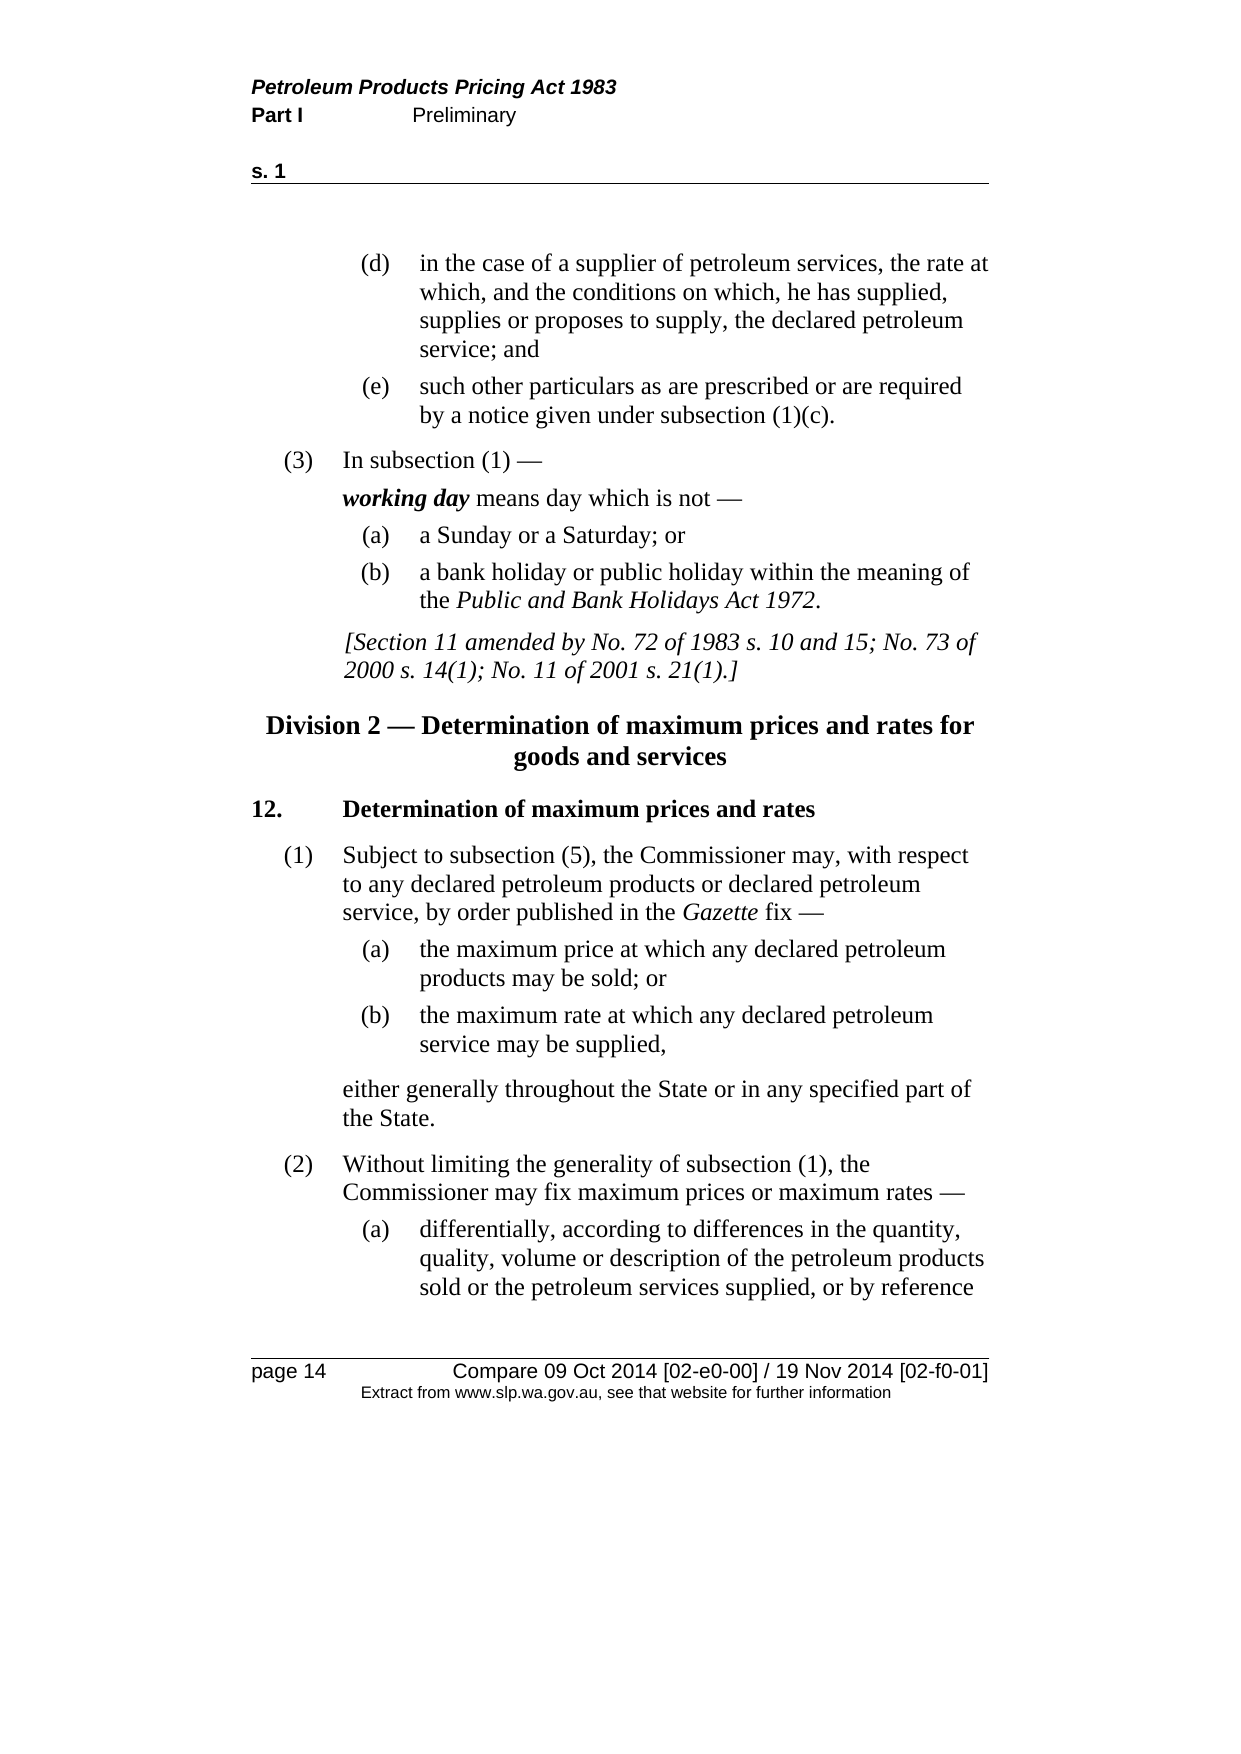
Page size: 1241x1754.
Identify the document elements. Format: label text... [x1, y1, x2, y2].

subtitle Division 2 — Determination of maximum prices and rates for goods and services [251, 709, 989, 772]
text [251, 1214, 989, 1301]
text (a) the maximum price at which any declared petroleum products may be sold; or [251, 934, 989, 992]
text (a) a Sunday or a Saturday; or [251, 520, 989, 548]
text (d) in the case of a supplier of petroleum services, the rate at which, and the conditions on which, he has supplied, supplies or proposes to supply, the declared petroleum service; and [251, 248, 989, 363]
text (1) Subject to subsection (5), the Commissioner may, with respect to any declared petroleum products or declared petroleum service, by order published in the Gazette fix — [251, 840, 989, 926]
text [Section 11 amended by No. 72 of 1983 s. 10 and 15; No. 73 of 2000 s. 14(1); No. 11 of 2001 s. 21(1).] [251, 627, 989, 684]
text (b) a bank holiday or public holiday within the meaning of the Public and Bank Holidays Act 1972. [251, 557, 989, 614]
text (3) In subsection (1) — [251, 446, 989, 474]
text (b) the maximum rate at which any declared petroleum service may be supplied, [251, 1000, 989, 1058]
subtitle 12. Determination of maximum prices and rates [251, 794, 989, 823]
text either generally throughout the State or in any specified part of the State. [251, 1074, 989, 1132]
text (e) such other particulars as are prescribed or are required by a notice given under subsection (1)(c). [251, 371, 989, 429]
text working day means day which is not — [251, 483, 989, 511]
text (2) Without limiting the generality of subsection (1), the Commissioner may fix maximum prices or maximum rates — [251, 1149, 989, 1206]
